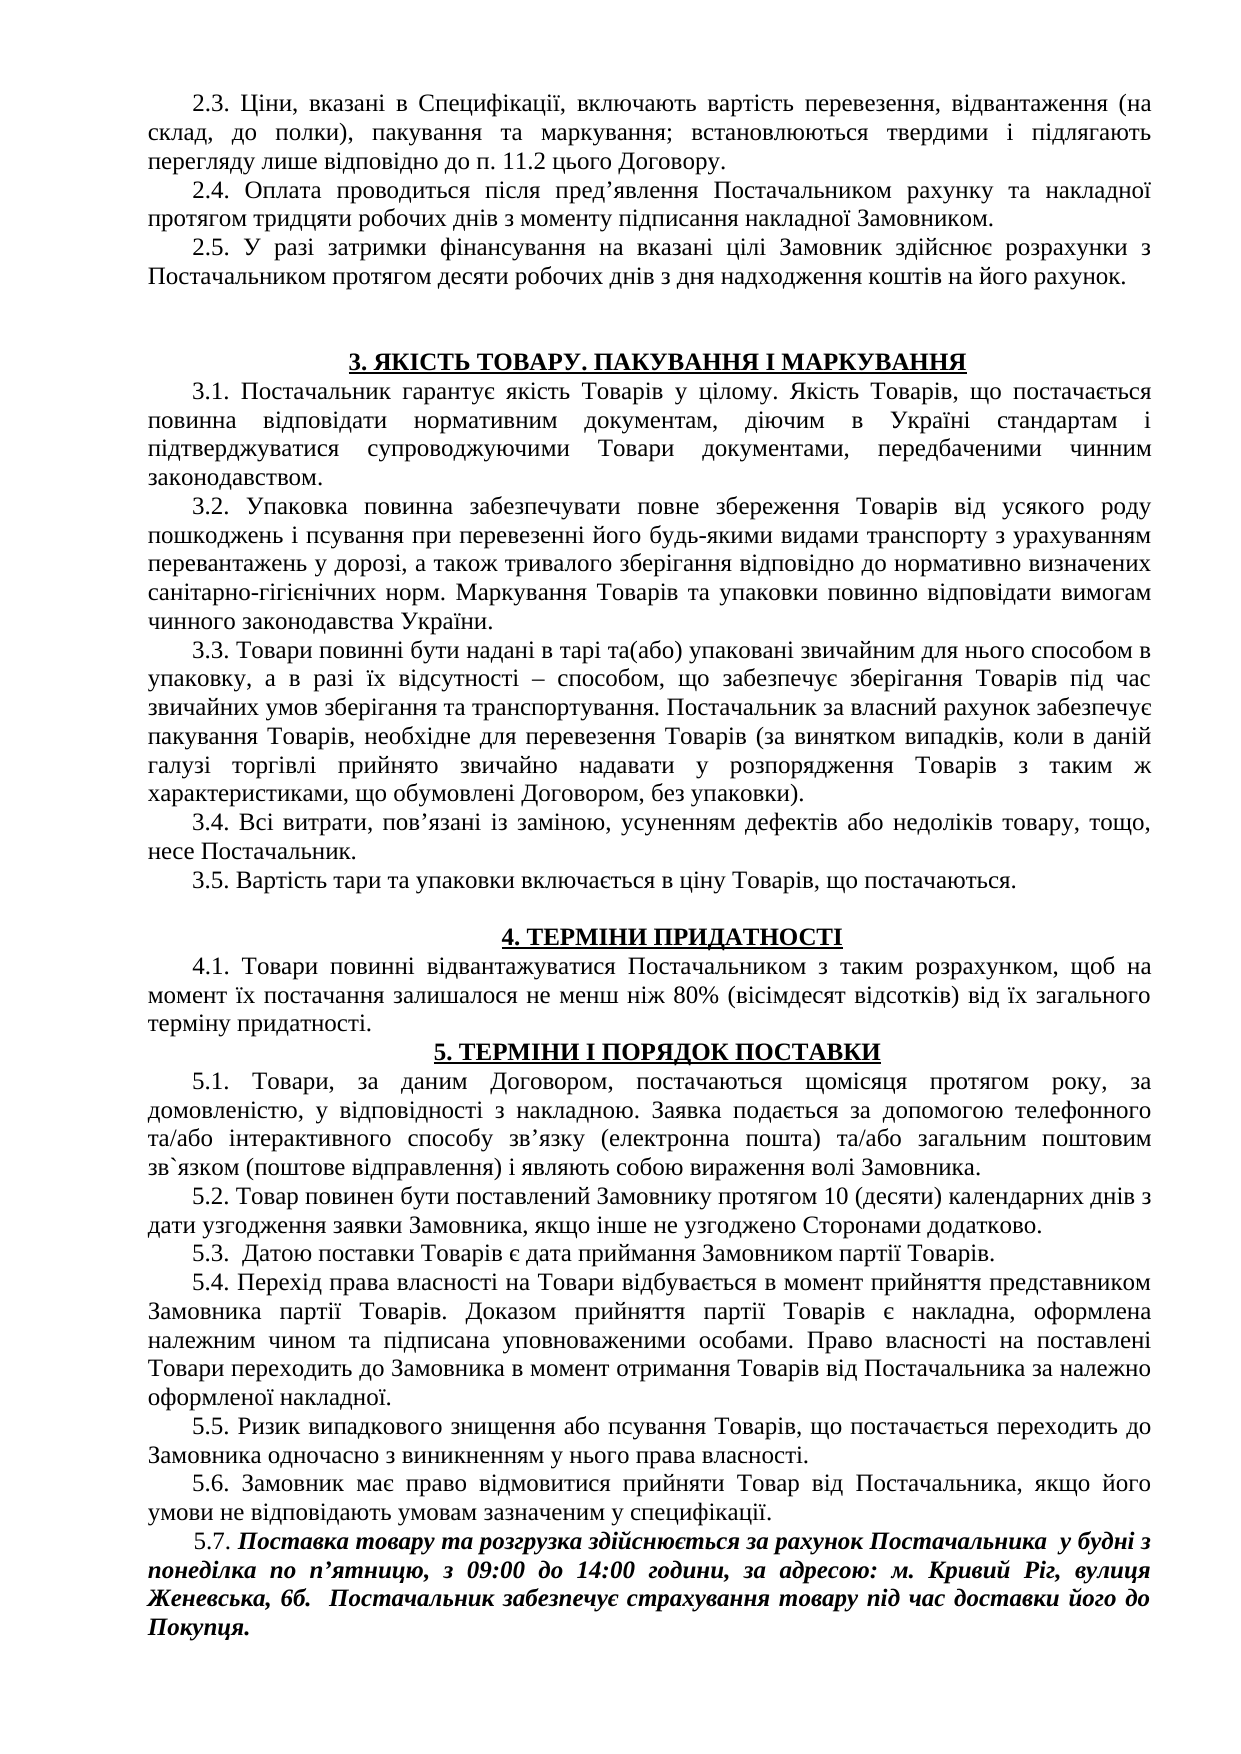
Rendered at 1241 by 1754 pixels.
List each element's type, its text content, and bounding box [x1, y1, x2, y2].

text 5.6. Замовник має право відмовитися прийняти Товар від Постачальника, якщо його умови не відповідають умовам зазначеним у специфікації. [148, 1468, 1152, 1526]
text 4.1. Товари повинні відвантажуватися Постачальником з таким розрахунком, щоб на момент їх постачання залишалося не менш ніж 80% (вісімдесят відсотків) від їх загального терміну придатності. [148, 951, 1152, 1037]
text 3.5. Вартість тари та упаковки включається в ціну Товарів, що постачаються. [148, 865, 1152, 893]
text 4. ТЕРМІНИ ПРИДАТНОСТІ [148, 922, 1152, 951]
text 3. ЯКІСТЬ ТОВАРУ. ПАКУВАННЯ І МАРКУВАННЯ [162, 347, 1152, 376]
text 5.1. Товари, за даним Договором, постачаються щомісяця протягом року, за домовленістю, у відповідності з накладною. Заявка подається за допомогою телефонного та/або інтерактивного способу зв’язку (електронна пошта) та/або загальним поштовим зв`язком (поштове відправлення) і являють собою вираження волі Замовника. [148, 1066, 1152, 1181]
text 3.3. Товари повинні бути надані в тарі та(або) упаковані звичайним для нього способом в упаковку, а в разі їх відсутності – способом, що забезпечує зберігання Товарів під час звичайних умов зберігання та транспортування. Постачальник за власний рахунок забезпечує пакування Товарів, необхідне для перевезення Товарів (за винятком випадків, коли в даній галузі торгівлі прийнято звичайно надавати у розпорядження Товарів з таким ж характеристиками, що обумовлені Договором, без упаковки). [148, 635, 1152, 807]
text 5. ТЕРМІНИ І ПОРЯДОК ПОСТАВКИ [162, 1037, 1152, 1066]
text 5.5. Ризик випадкового знищення або псування Товарів, що постачається переходить до Замовника одночасно з виникненням у нього права власності. [148, 1411, 1152, 1468]
text 3.2. Упаковка повинна забезпечувати повне збереження Товарів від усякого роду пошкоджень і псування при перевезенні його будь-якими видами транспорту з урахуванням перевантажень у дорозі, а також тривалого зберігання відповідно до нормативно визначених санітарно-гігієнічних норм. Маркування Товарів та упаковки повинно відповідати вимогам чинного законодавства України. [148, 491, 1152, 635]
text 5.4. Перехід права власності на Товари відбувається в момент прийняття представником Замовника партії Товарів. Доказом прийняття партії Товарів є накладна, оформлена належним чином та підписана уповноваженими особами. Право власності на поставлені Товари переходить до Замовника в момент отримання Товарів від Постачальника за належно оформленої накладної. [148, 1267, 1152, 1411]
text 5.3. Датою поставки Товарів є дата приймання Замовником партії Товарів. [148, 1238, 1152, 1267]
text 3.1. Постачальник гарантує якість Товарів у цілому. Якість Товарів, що постачається повинна відповідати нормативним документам, діючим в Україні стандартам і підтверджуватися супроводжуючими Товари документами, передбаченими чинним законодавством. [148, 376, 1152, 491]
text 2.5. У разі затримки фінансування на вказані цілі Замовник здійснює розрахунки з Постачальником протягом десяти робочих днів з дня надходження коштів на його рахунок. [148, 232, 1152, 290]
text 5.7. Поставка товару та розгрузка здійснюється за рахунок Постачальника у будні з понеділка по п’ятницю, з 09:00 до 14:00 години, за адресою: м. Кривий Ріг, вулиця Женевська, 6б. Постачальник забезпечує страхування товару під час доставки його до Покупця. [148, 1526, 1152, 1641]
text 5.2. Товар повинен бути поставлений Замовнику протягом 10 (десяти) календарних днів з дати узгодження заявки Замовника, якщо інше не узгоджено Сторонами додатково. [148, 1181, 1152, 1238]
text 2.4. Оплата проводиться після пред’явлення Постачальником рахунку та накладної протягом тридцяти робочих днів з моменту підписання накладної Замовником. [148, 175, 1152, 232]
text 2.3. Ціни, вказані в Специфікації, включають вартість перевезення, відвантаження (на склад, до полки), пакування та маркування; встановлюються твердими і підлягають перегляду лише відповідно до п. 11.2 цього Договору. [148, 88, 1152, 175]
text 3.4. Всі витрати, пов’язані із заміною, усуненням дефектів або недоліків товару, тощо, несе Постачальник. [148, 807, 1152, 865]
